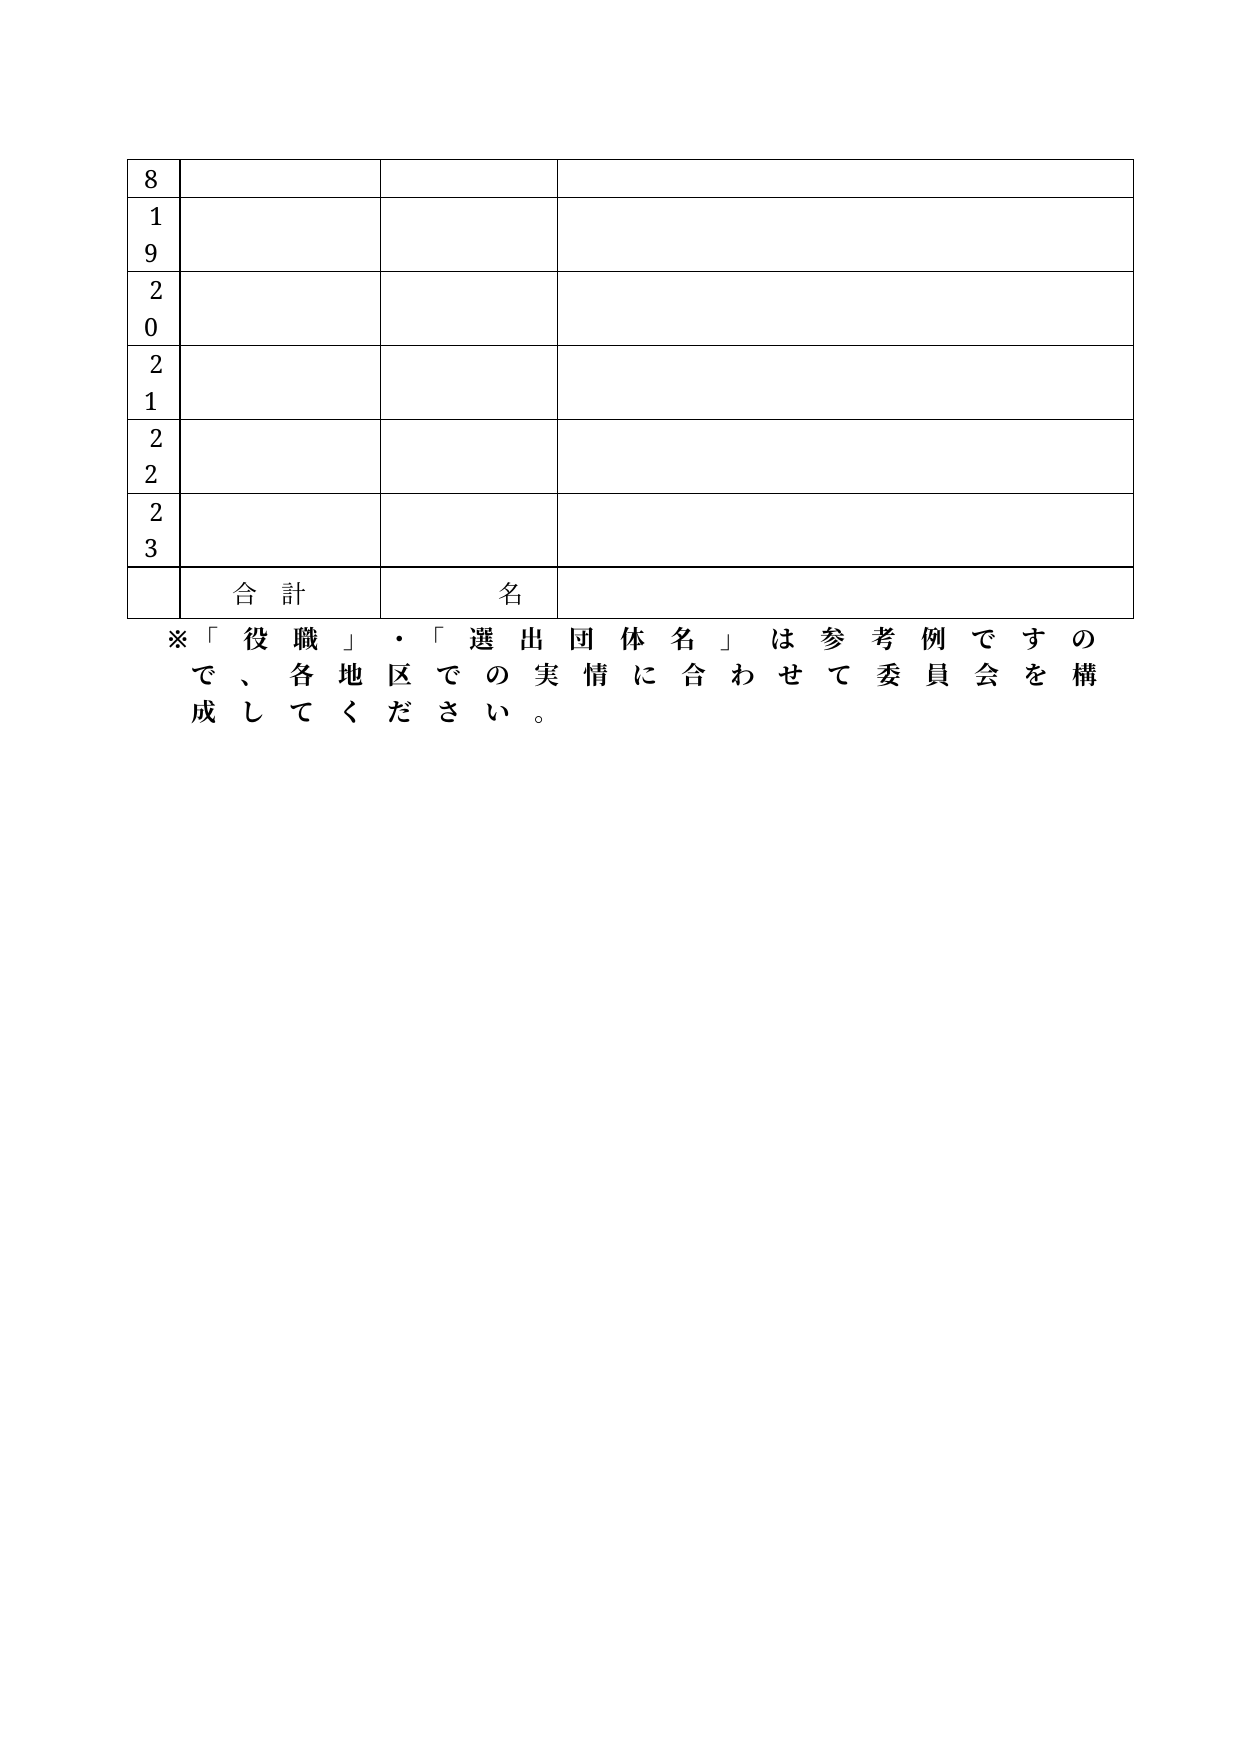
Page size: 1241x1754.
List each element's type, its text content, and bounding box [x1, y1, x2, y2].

table_cell 合計 [181, 568, 380, 618]
table_cell [181, 420, 380, 492]
table_cell 21 [128, 346, 179, 418]
table_cell 名 [381, 568, 557, 618]
table_cell [558, 568, 1133, 618]
table_cell [181, 198, 380, 271]
table_cell [181, 494, 380, 566]
table_cell [381, 198, 557, 271]
table_cell [381, 494, 557, 566]
table_cell 20 [128, 272, 179, 344]
table_cell [381, 346, 557, 418]
table_cell [558, 198, 1133, 271]
table_cell [381, 272, 557, 344]
table_cell [558, 272, 1133, 344]
table_cell [381, 160, 557, 197]
table_cell [181, 272, 380, 344]
table_cell [128, 568, 179, 618]
table_cell [381, 420, 557, 492]
text ※「役職」･「選出団体名」は参考例ですので、各地区での実情に合わせて委員会を構成してください。 [148, 619, 1122, 729]
table_cell [558, 420, 1133, 492]
table_cell 19 [128, 198, 179, 271]
table_cell 23 [128, 494, 179, 566]
table_cell [558, 346, 1133, 418]
table_cell [181, 346, 380, 418]
table_cell 22 [128, 420, 179, 492]
table_cell [181, 160, 380, 197]
table_cell [558, 494, 1133, 566]
table_cell 18 [128, 160, 179, 197]
table_cell [558, 160, 1133, 197]
